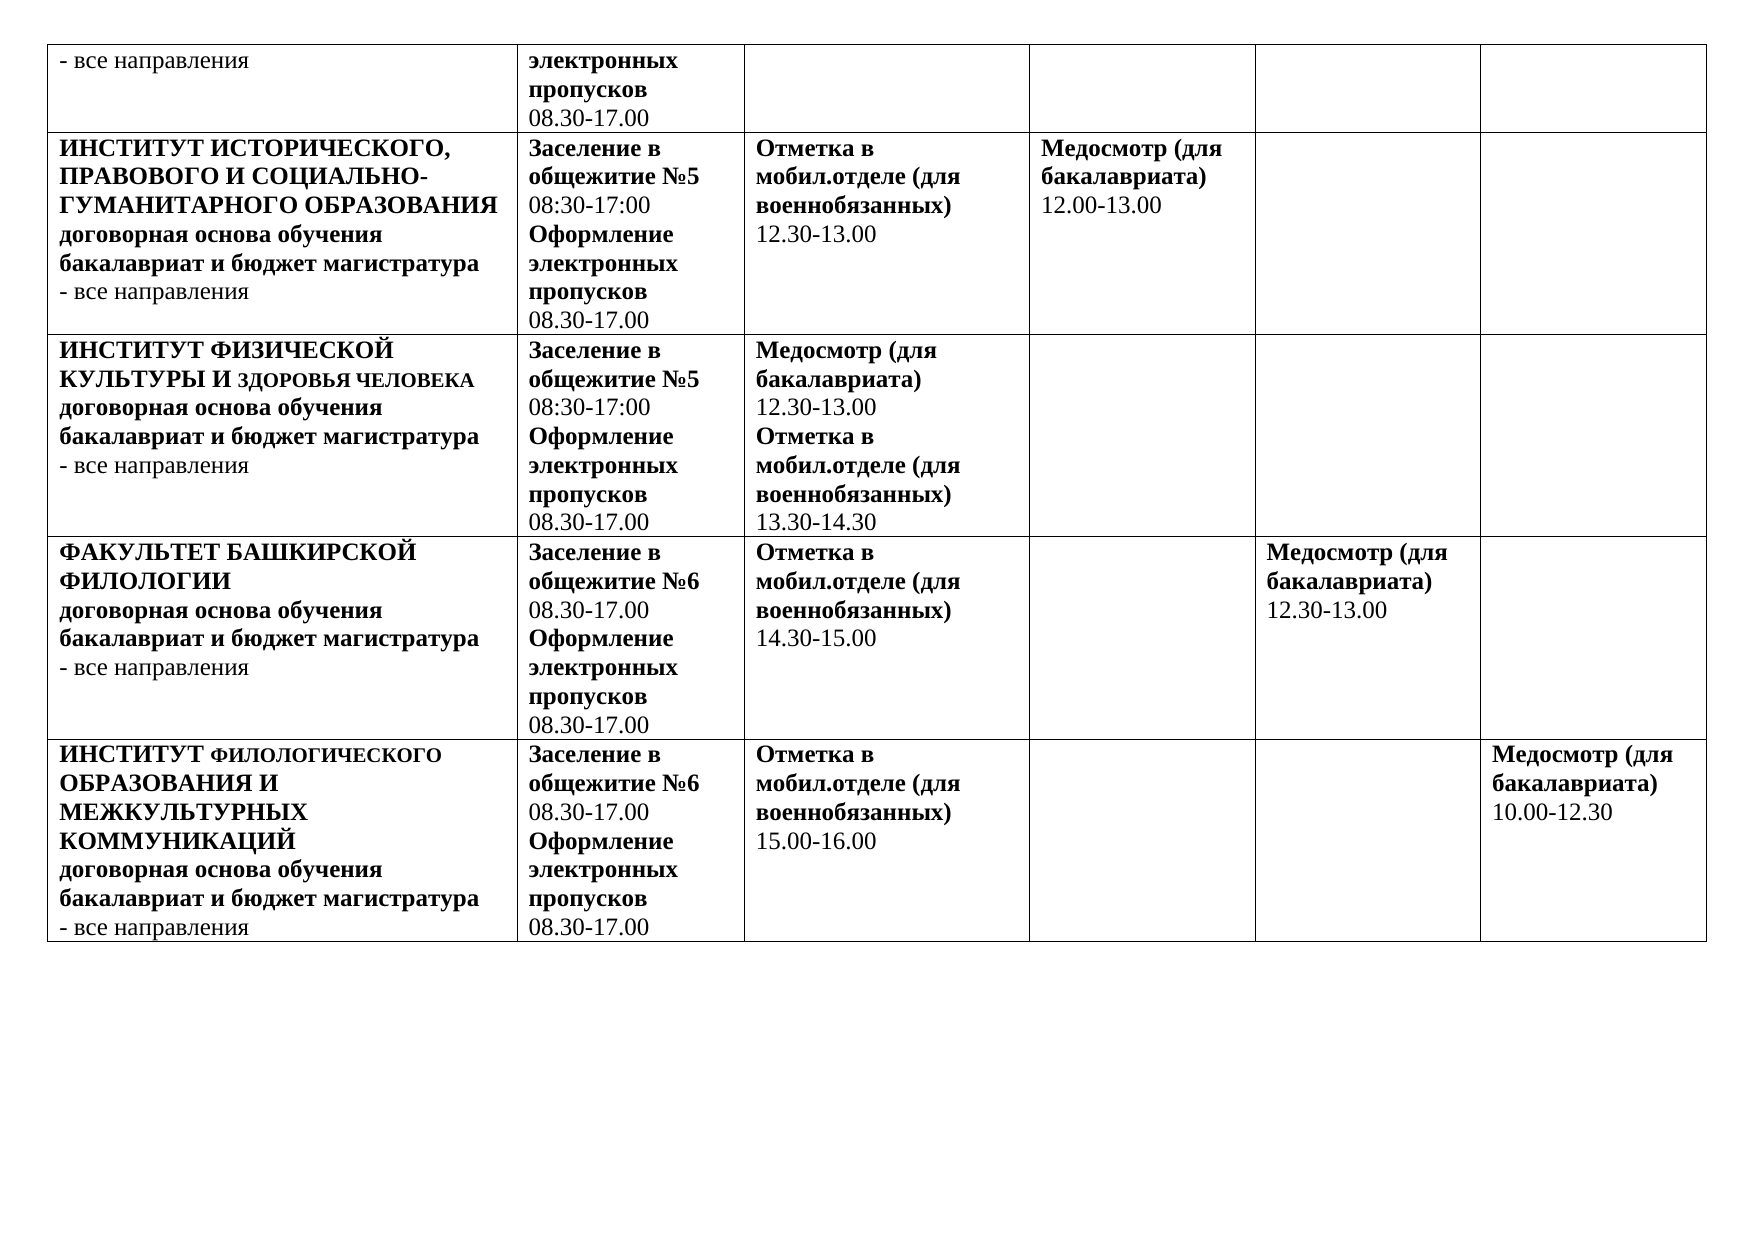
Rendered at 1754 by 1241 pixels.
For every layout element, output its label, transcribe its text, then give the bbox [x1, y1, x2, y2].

table_cell [1256, 45, 1480, 132]
table_cell ИНСТИТУТ ФИЗИЧЕСКОЙ КУЛЬТУРЫ И ЗДОРОВЬЯ ЧЕЛОВЕКА договорная основа обучения бакалавриат и бюджет магистратура - все направления [48, 335, 517, 536]
table_cell ИНСТИТУТ ФИЛОЛОГИЧЕСКОГО ОБРАЗОВАНИЯ И МЕЖКУЛЬТУРНЫХ КОММУНИКАЦИЙ договорная основа обучения бакалавриат и бюджет магистратура - все направления [48, 740, 517, 941]
table_cell [1256, 133, 1480, 334]
table_cell [1030, 335, 1255, 536]
table_cell [1030, 740, 1255, 941]
table_cell [1256, 740, 1480, 941]
table_cell Заселение в общежитие №6 08.30-17.00 Оформление электронных пропусков 08.30-17.00 [518, 537, 744, 738]
table_cell Медосмотр (для бакалавриата) 10.00-12.30 [1481, 740, 1706, 941]
table_cell Медосмотр (для бакалавриата) 12.30-13.00 Отметка в мобил.отделе (для военнобязанных) 13.30-14.30 [745, 335, 1029, 536]
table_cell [48, 45, 517, 132]
table_cell ФАКУЛЬТЕТ БАШКИРСКОЙ ФИЛОЛОГИИ договорная основа обучения бакалавриат и бюджет магистратура - все направления [48, 537, 517, 738]
table_cell Заселение в общежитие №6 08.30-17.00 Оформление электронных пропусков 08.30-17.00 [518, 740, 744, 941]
table_cell Медосмотр (для бакалавриата) 12.30-13.00 [1256, 537, 1480, 738]
table_cell Медосмотр (для бакалавриата) 12.00-13.00 [1030, 133, 1255, 334]
table_cell [1256, 335, 1480, 536]
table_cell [745, 45, 1029, 132]
table_cell [1481, 537, 1706, 738]
table_cell Заселение в общежитие №5 08:30-17:00 Оформление электронных пропусков 08.30-17.00 [518, 133, 744, 334]
table_cell [1481, 335, 1706, 536]
table_cell ИНСТИТУТ ИСТОРИЧЕСКОГО, ПРАВОВОГО И СОЦИАЛЬНО-ГУМАНИТАРНОГО ОБРАЗОВАНИЯ договорная основа обучения бакалавриат и бюджет магистратура - все направления [48, 133, 517, 334]
table_cell [1481, 133, 1706, 334]
table_cell [1030, 45, 1255, 132]
table_cell [1030, 537, 1255, 738]
table_cell Отметка в мобил.отделе (для военнобязанных) 15.00-16.00 [745, 740, 1029, 941]
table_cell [518, 45, 744, 132]
table_cell Отметка в мобил.отделе (для военнобязанных) 12.30-13.00 [745, 133, 1029, 334]
table_cell Заселение в общежитие №5 08:30-17:00 Оформление электронных пропусков 08.30-17.00 [518, 335, 744, 536]
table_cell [1481, 45, 1706, 132]
table_cell Отметка в мобил.отделе (для военнобязанных) 14.30-15.00 [745, 537, 1029, 738]
